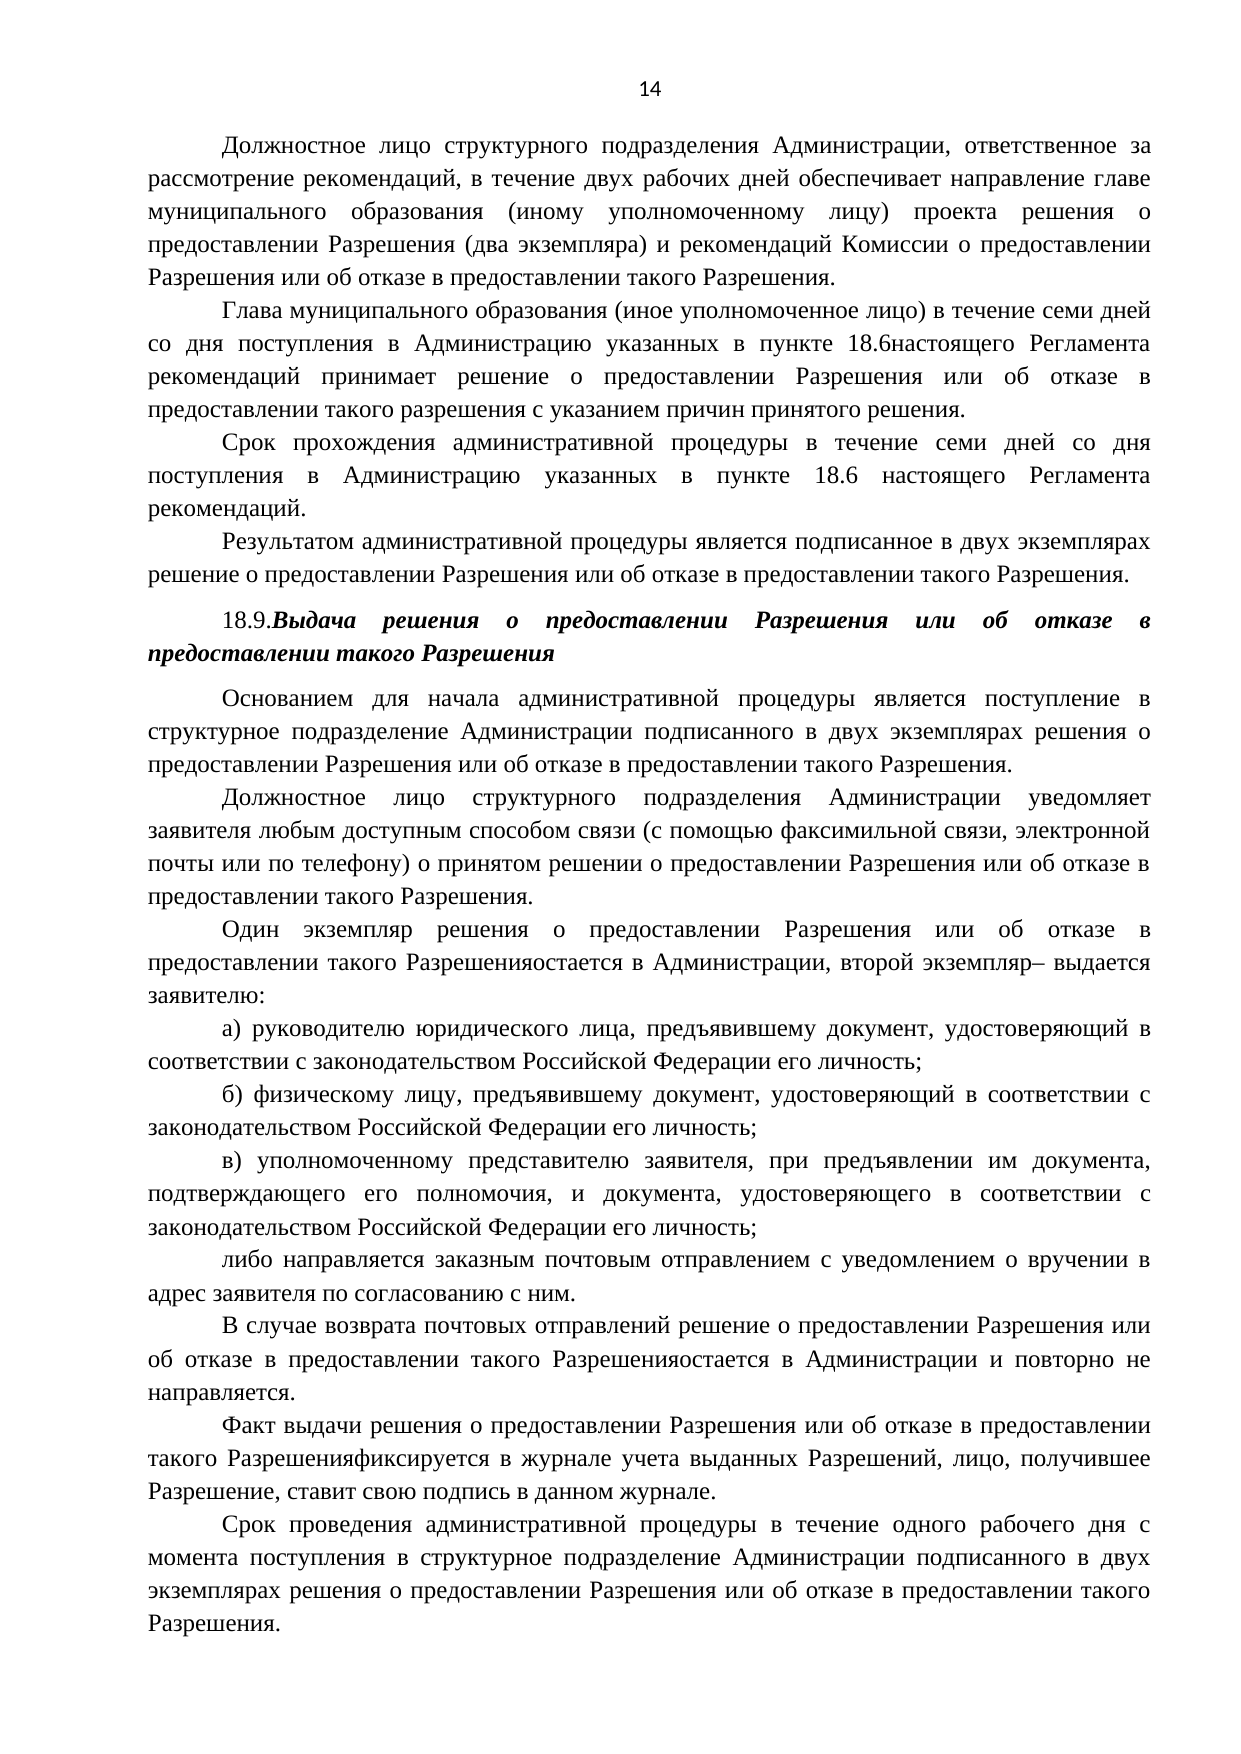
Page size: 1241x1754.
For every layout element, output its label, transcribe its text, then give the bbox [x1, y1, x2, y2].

text 18.9.Выдача решения о предоставлении Разрешения или об отказе в предоставлении такого Разрешения [148, 605, 1152, 666]
text в) уполномоченному представителю заявителя, при предъявлении им документа, подтверждающего его полномочия, и документа, удостоверяющего в соответствии с законодательством Российской Федерации его личность; [148, 1146, 1152, 1240]
text а) руководителю юридического лица, предъявившему документ, удостоверяющий в соответствии с законодательством Российской Федерации его личность; [148, 1013, 1152, 1075]
text Срок прохождения административной процедуры в течение семи дней со дня поступления в Администрацию указанных в пункте 18.6 настоящего Регламента рекомендаций. [148, 427, 1152, 522]
text Факт выдачи решения о предоставлении Разрешения или об отказе в предоставлении такого Разрешенияфиксируется в журнале учета выданных Разрешений, лицо, получившее Разрешение, ставит свою подпись в данном журнале. [148, 1410, 1152, 1504]
text б) физическому лицу, предъявившему документ, удостоверяющий в соответствии с законодательством Российской Федерации его личность; [148, 1079, 1152, 1141]
text либо направляется заказным почтовым отправлением с уведомлением о вручении в адрес заявителя по согласованию с ним. [148, 1244, 1152, 1306]
text Срок проведения административной процедуры в течение одного рабочего дня с момента поступления в структурное подразделение Администрации подписанного в двух экземплярах решения о предоставлении Разрешения или об отказе в предоставлении такого Разрешения. [148, 1509, 1152, 1637]
text Один экземпляр решения о предоставлении Разрешения или об отказе в предоставлении такого Разрешенияостается в Администрации, второй экземпляр– выдается заявителю: [148, 914, 1152, 1009]
text Результатом административной процедуры является подписанное в двух экземплярах решение о предоставлении Разрешения или об отказе в предоставлении такого Разрешения. [148, 526, 1152, 588]
text В случае возврата почтовых отправлений решение о предоставлении Разрешения или об отказе в предоставлении такого Разрешенияостается в Администрации и повторно не направляется. [148, 1311, 1152, 1405]
text Должностное лицо структурного подразделения Администрации, ответственное за рассмотрение рекомендаций, в течение двух рабочих дней обеспечивает направление главе муниципального образования (иному уполномоченному лицу) проекта решения о предоставлении Разрешения (два экземпляра) и рекомендаций Комиссии о предоставлении Разрешения или об отказе в предоставлении такого Разрешения. [148, 130, 1152, 291]
text Основанием для начала административной процедуры является поступление в структурное подразделение Администрации подписанного в двух экземплярах решения о предоставлении Разрешения или об отказе в предоставлении такого Разрешения. [148, 683, 1152, 778]
text Должностное лицо структурного подразделения Администрации уведомляет заявителя любым доступным способом связи (с помощью факсимильной связи, электронной почты или по телефону) о принятом решении о предоставлении Разрешения или об отказе в предоставлении такого Разрешения. [148, 782, 1152, 910]
text Глава муниципального образования (иное уполномоченное лицо) в течение семи дней со дня поступления в Администрацию указанных в пункте 18.6настоящего Регламента рекомендаций принимает решение о предоставлении Разрешения или об отказе в предоставлении такого разрешения с указанием причин принятого решения. [148, 295, 1152, 423]
